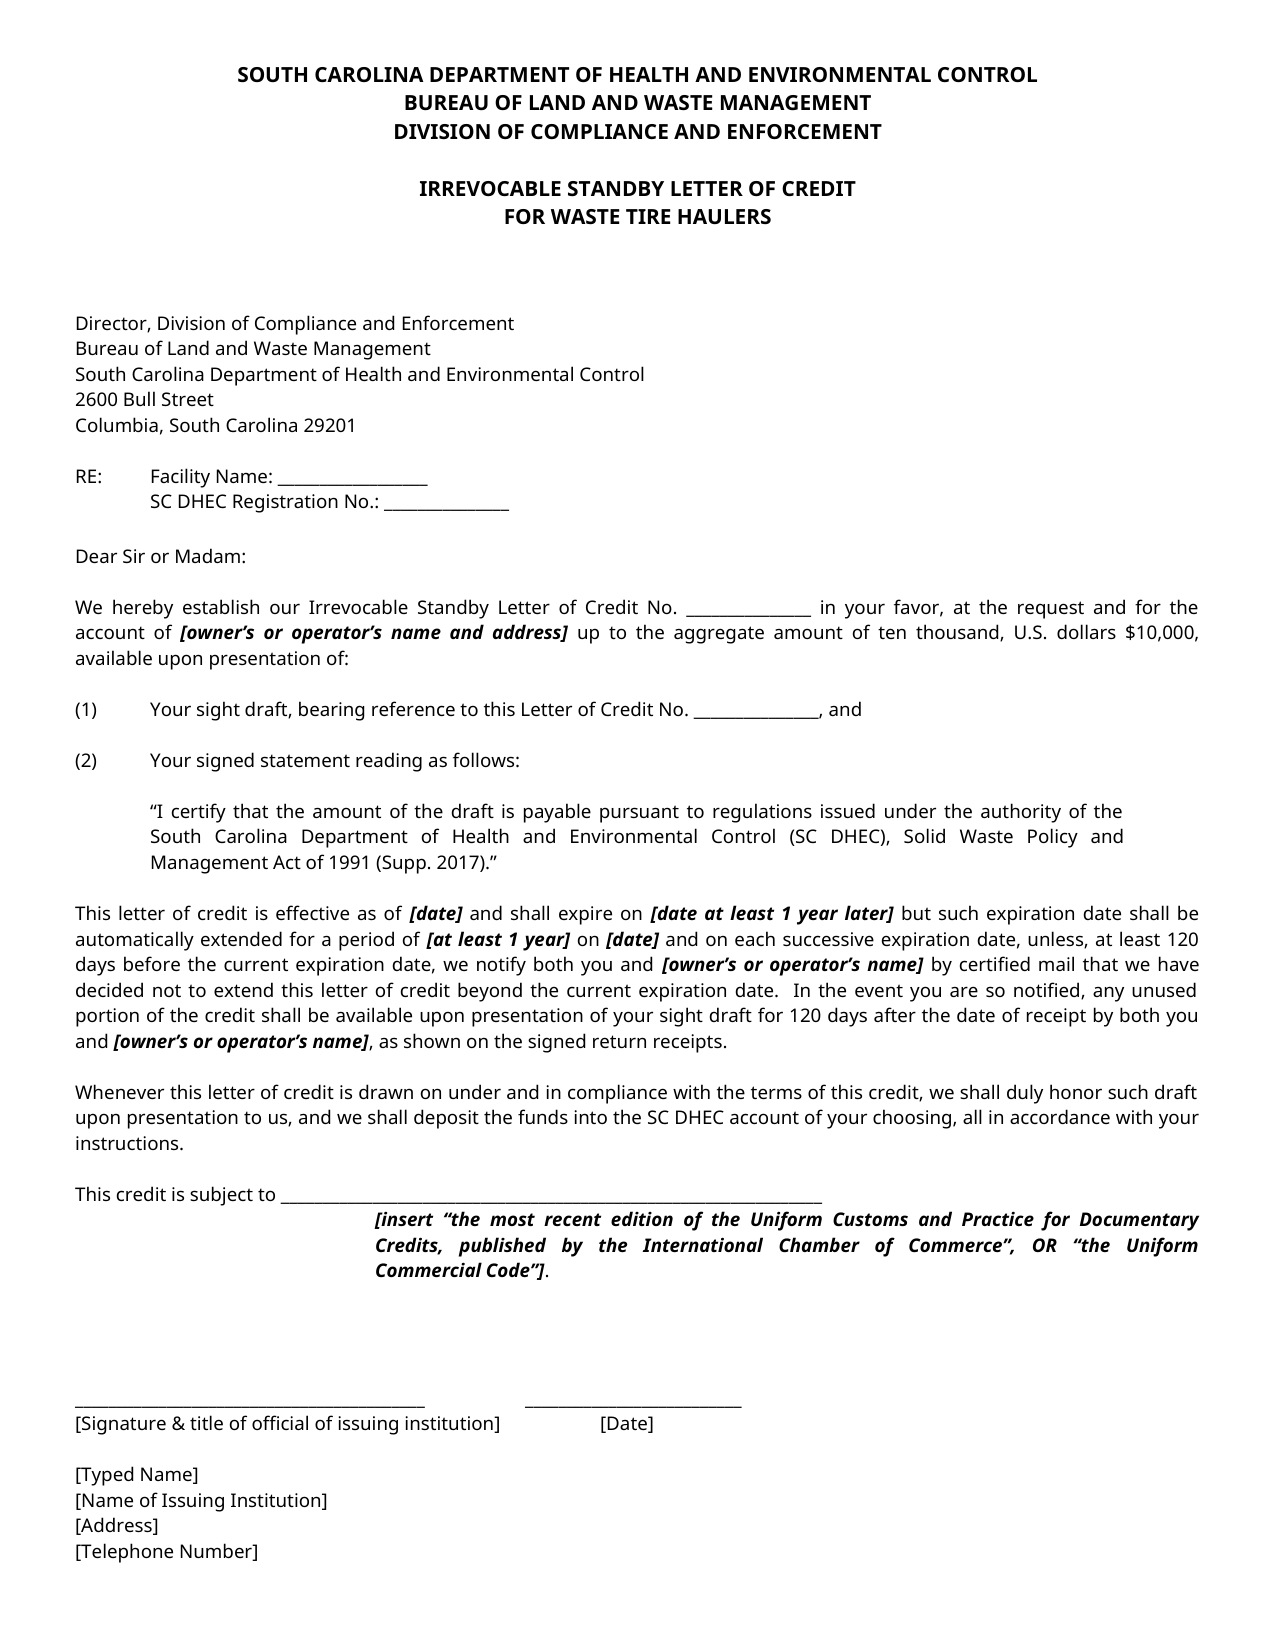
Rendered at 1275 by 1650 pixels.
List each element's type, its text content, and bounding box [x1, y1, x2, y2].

text (1) Your sight draft, bearing reference to this Letter of Credit No. _______________, and [75, 696, 1200, 722]
text “I certify that the amount of the draft is payable pursuant to regulations issued under the authority of the South Carolina Department of Health and Environmental Control (SC DHEC), Solid Waste Policy and Management Act of 1991 (Supp. 2017).” [150, 798, 1125, 875]
text This credit is subject to _________________________________________________________________ [75, 1181, 1200, 1207]
title SOUTH CAROLINA DEPARTMENT OF HEALTH AND ENVIRONMENTAL CONTROL [75, 60, 1200, 88]
text Dear Sir or Madam: [75, 543, 1200, 568]
text [insert “the most recent edition of the Uniform Customs and Practice for Documentary Credits, published by the International Chamber of Commerce”, OR “the Uniform Commercial Code”]. [375, 1207, 1200, 1283]
text Director, Division of Compliance and Enforcement [75, 310, 1200, 336]
text [Telephone Number] [75, 1538, 1200, 1564]
text This letter of credit is effective as of [date] and shall expire on [date at least 1 year later] but such expiration date shall be automatically extended for a period of [at least 1 year] on [date] and on each successive expiration date, unless, at least 120 days before the current expiration date, we notify both you and [owner’s or operator’s name] by certified mail that we have decided not to extend this letter of credit beyond the current expiration date. In the event you are so notified, any unused portion of the credit shall be available upon presentation of your sight draft for 120 days after the date of receipt by both you and [owner’s or operator’s name], as shown on the signed return receipts. [75, 900, 1200, 1053]
text [Typed Name] [75, 1462, 1200, 1487]
text Bureau of Land and Waste Management [75, 336, 1200, 361]
text RE: Facility Name: __________________ [75, 463, 1200, 489]
text Columbia, South Carolina 29201 [75, 412, 1200, 438]
text [Signature & title of official of issuing institution] [Date] [75, 1411, 1200, 1436]
text [Address] [75, 1513, 1200, 1538]
subtitle BUREAU OF LAND AND WASTE MANAGEMENT [75, 88, 1200, 117]
text We hereby establish our Irrevocable Standby Letter of Credit No. _______________ in your favor, at the request and for the account of [owner’s or operator’s name and address] up to the aggregate amount of ten thousand, U.S. dollars $10,000, available upon presentation of: [75, 594, 1200, 671]
text (2) Your signed statement reading as follows: [75, 747, 1200, 773]
text 2600 Bull Street [75, 387, 1200, 412]
text __________________________________________ __________________________ [75, 1385, 1200, 1411]
text South Carolina Department of Health and Environmental Control [75, 361, 1200, 387]
text [Name of Issuing Institution] [75, 1487, 1200, 1513]
text SC DHEC Registration No.: _______________ [75, 489, 1200, 514]
subtitle IRREVOCABLE STANDBY LETTER OF CREDIT [75, 174, 1200, 202]
text Whenever this letter of credit is drawn on under and in compliance with the terms of this credit, we shall duly honor such draft upon presentation to us, and we shall deposit the funds into the SC DHEC account of your choosing, all in accordance with your instructions. [75, 1079, 1200, 1156]
text FOR WASTE TIRE HAULERS [75, 202, 1200, 231]
text DIVISION OF COMPLIANCE AND ENFORCEMENT [75, 117, 1200, 145]
